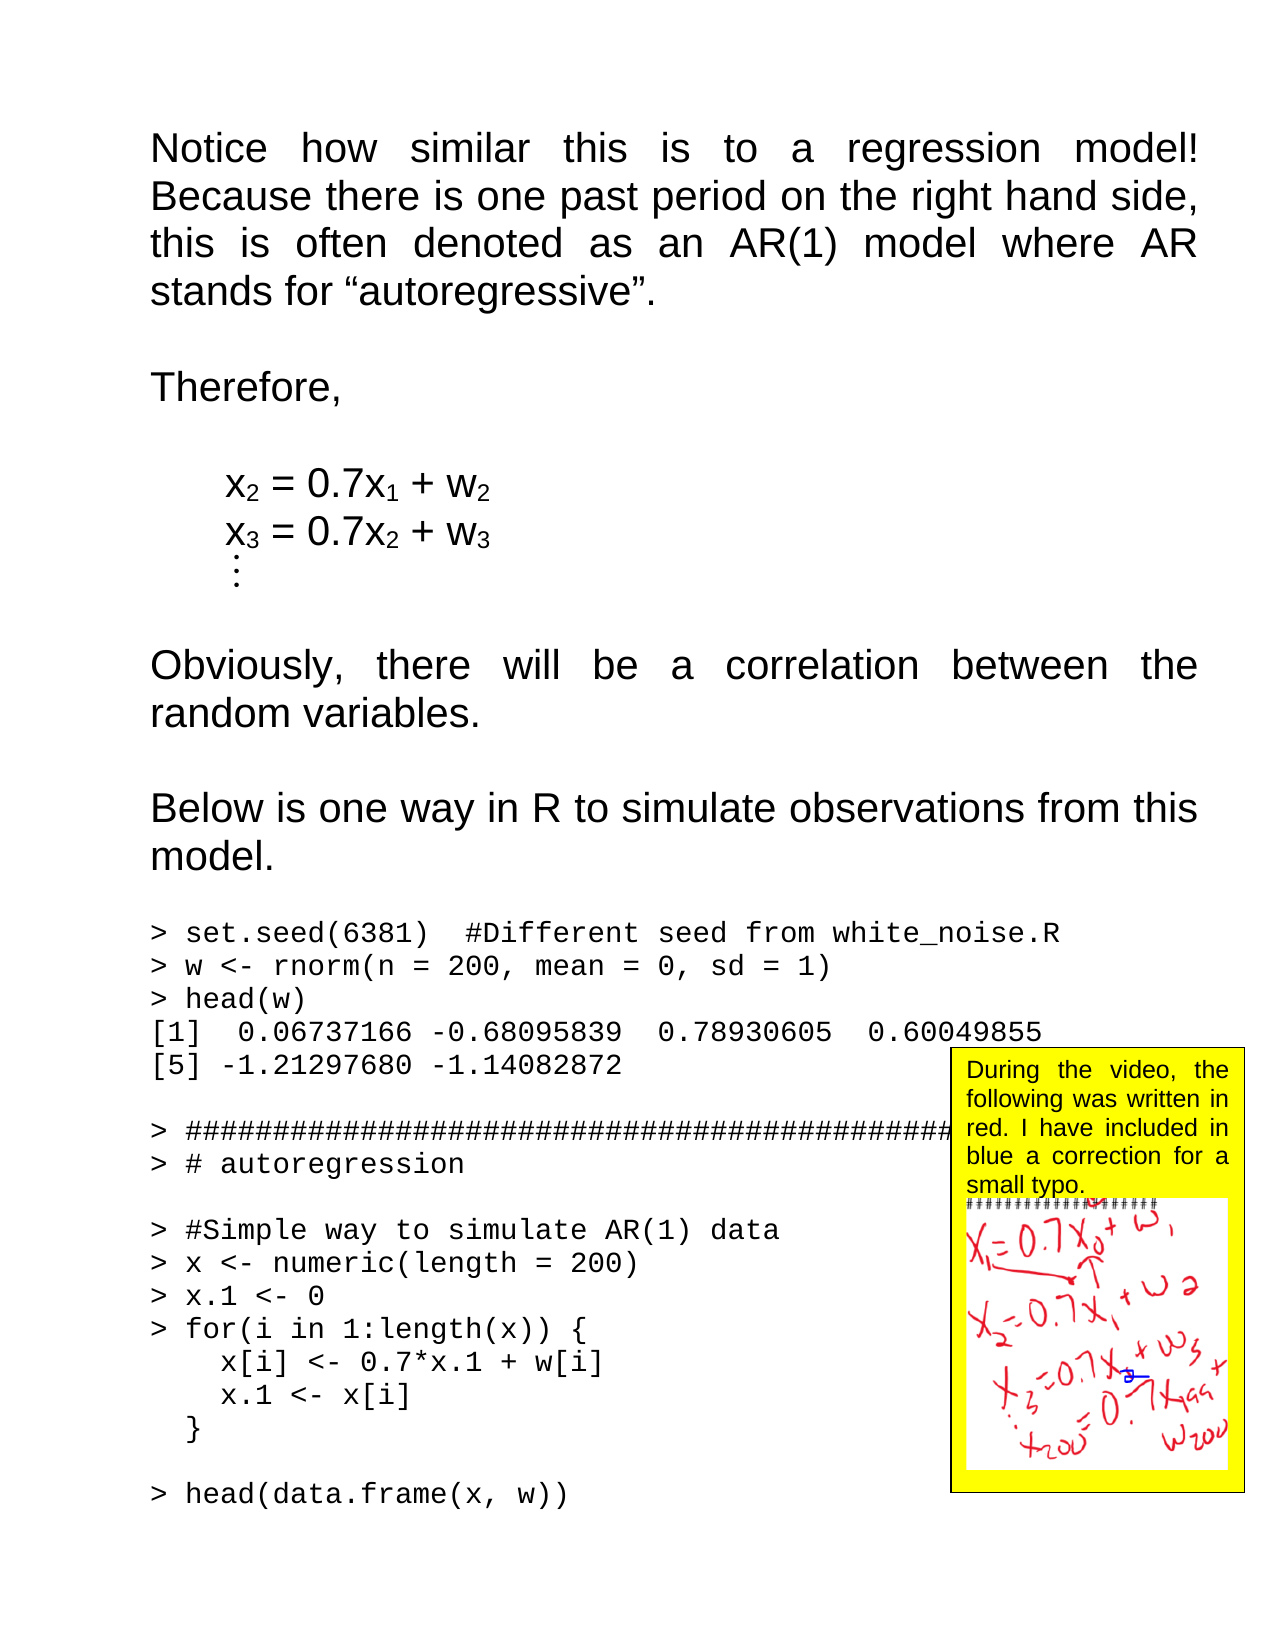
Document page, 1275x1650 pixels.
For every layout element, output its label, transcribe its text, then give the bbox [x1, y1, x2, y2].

text x.1 <- x[i] [150, 1380, 950, 1413]
text } [150, 1413, 950, 1446]
text [1] 0.06737166 -0.68095839 0.78930605 0.60049855 [5] -1.21297680 -1.14082872 [150, 1017, 1200, 1083]
text > head(data.frame(x, w)) [150, 1479, 1200, 1512]
picture [966, 1198, 1228, 1470]
text > # autoregression [150, 1149, 950, 1182]
text x2 = 0.7x1 + w2 [225, 458, 1200, 506]
text Notice how similar this is to a regression model! Because there is one past period on the right hand side, this is often denoted as an AR(1) model where AR stands for “autoregressive”. [150, 123, 1200, 314]
text > x.1 <- 0 [150, 1281, 950, 1314]
text Therefore, [150, 362, 1200, 410]
text Below is one way in R to simulate observations from this model. [150, 784, 1200, 879]
text > ####################################################### [150, 1116, 950, 1149]
text x3 = 0.7x2 + w3 [225, 506, 1200, 554]
text > x <- numeric(length = 200) [150, 1248, 950, 1281]
text x[i] <- 0.7*x.1 + w[i] [150, 1347, 950, 1380]
text Obviously, there will be a correlation between the random variables. [150, 640, 1200, 736]
text > #Simple way to simulate AR(1) data [150, 1215, 950, 1248]
text > head(w) [150, 984, 1200, 1017]
text > set.seed(6381) #Different seed from white_noise.R [150, 918, 1200, 951]
text > for(i in 1:length(x)) { [150, 1314, 950, 1347]
text > w <- rnorm(n = 200, mean = 0, sd = 1) [150, 951, 1200, 984]
